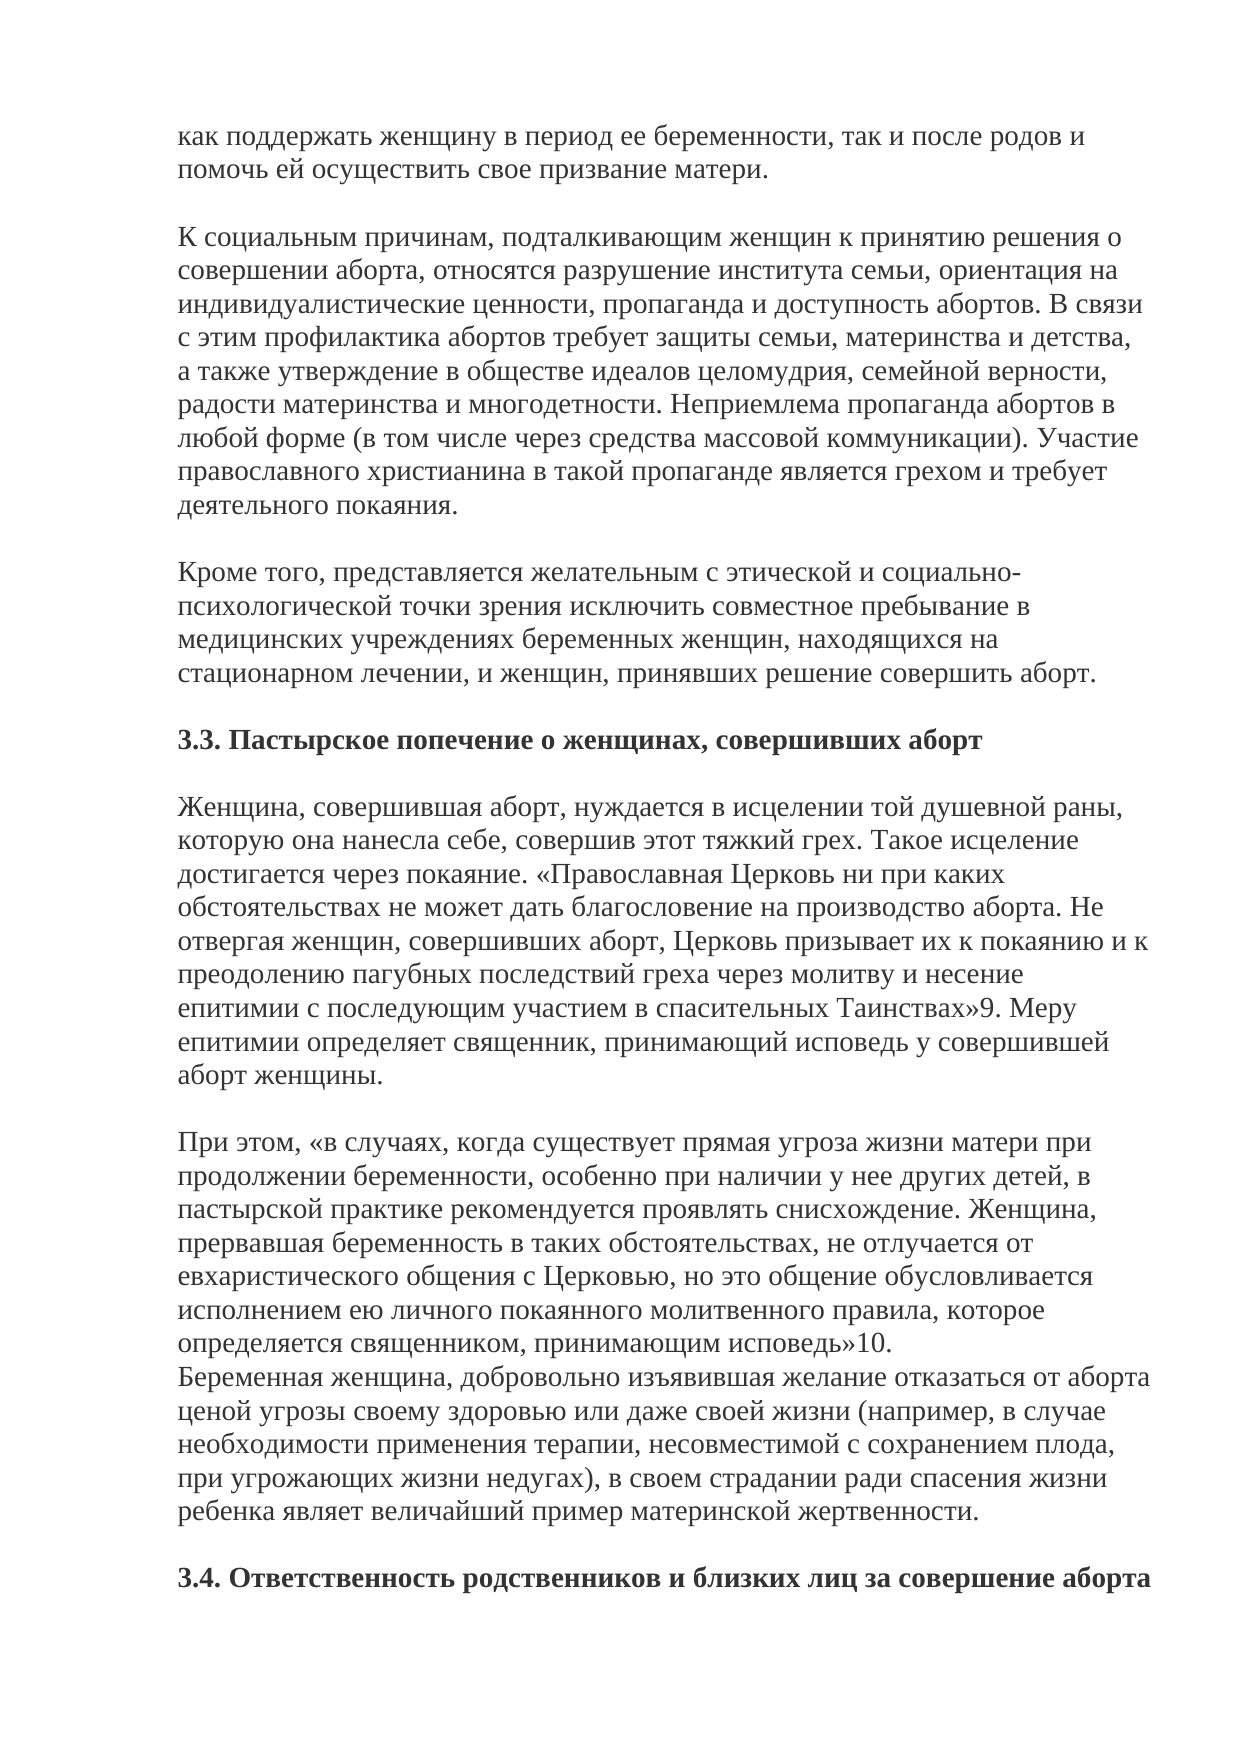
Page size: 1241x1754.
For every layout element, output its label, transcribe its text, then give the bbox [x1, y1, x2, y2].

text 3.4. Ответственность родственников и близких лиц за совершение аборта [177, 1560, 1152, 1594]
text При этом, «в случаях, когда существует прямая угроза жизни матери при продолжении беременности, особенно при наличии у нее других детей, в пастырской практике рекомендуется проявлять снисхождение. Женщина, прервавшая беременность в таких обстоятельствах, не отлучается от евхаристического общения с Церковью, но это общение обусловливается исполнением ею личного покаянного молитвенного правила, которое определяется священником, принимающим исповедь»10. [177, 1124, 1152, 1359]
text Кроме того, представляется желательным с этической и социально-психологической точки зрения исключить совместное пребывание в медицинских учреждениях беременных женщин, находящихся на стационарном лечении, и женщин, принявших решение совершить аборт. [177, 554, 1152, 688]
text Женщина, совершившая аборт, нуждается в исцелении той душевной раны, которую она нанесла себе, совершив этот тяжкий грех. Такое исцеление достигается через покаяние. «Православная Церковь ни при каких обстоятельствах не может дать благословение на производство аборта. Не отвергая женщин, совершивших аборт, Церковь призывает их к покаянию и к преодолению пагубных последствий греха через молитву и несение епитимии с последующим участием в спасительных Таинствах»9. Меру епитимии определяет священник, принимающий исповедь у совершившей аборт женщины. [177, 789, 1152, 1091]
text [177, 118, 1152, 185]
text 3.3. Пастырское попечение о женщинах, совершивших аборт [177, 722, 1152, 755]
text К социальным причинам, подталкивающим женщин к принятию решения о совершении аборта, относятся разрушение института семьи, ориентация на индивидуалистические ценности, пропаганда и доступность абортов. В связи с этим профилактика абортов требует защиты семьи, материнства и детства, а также утверждение в обществе идеалов целомудрия, семейной верности, радости материнства и многодетности. Неприемлема пропаганда абортов в любой форме (в том числе через средства массовой коммуникации). Участие православного христианина в такой пропаганде является грехом и требует деятельного покаяния. [177, 219, 1152, 521]
text Беременная женщина, добровольно изъявившая желание отказаться от аборта ценой угрозы своему здоровью или даже своей жизни (например, в случае необходимости применения терапии, несовместимой с сохранением плода, при угрожающих жизни недугах), в своем страдании ради спасения жизни ребенка являет величайший пример материнской жертвенности. [177, 1359, 1152, 1527]
